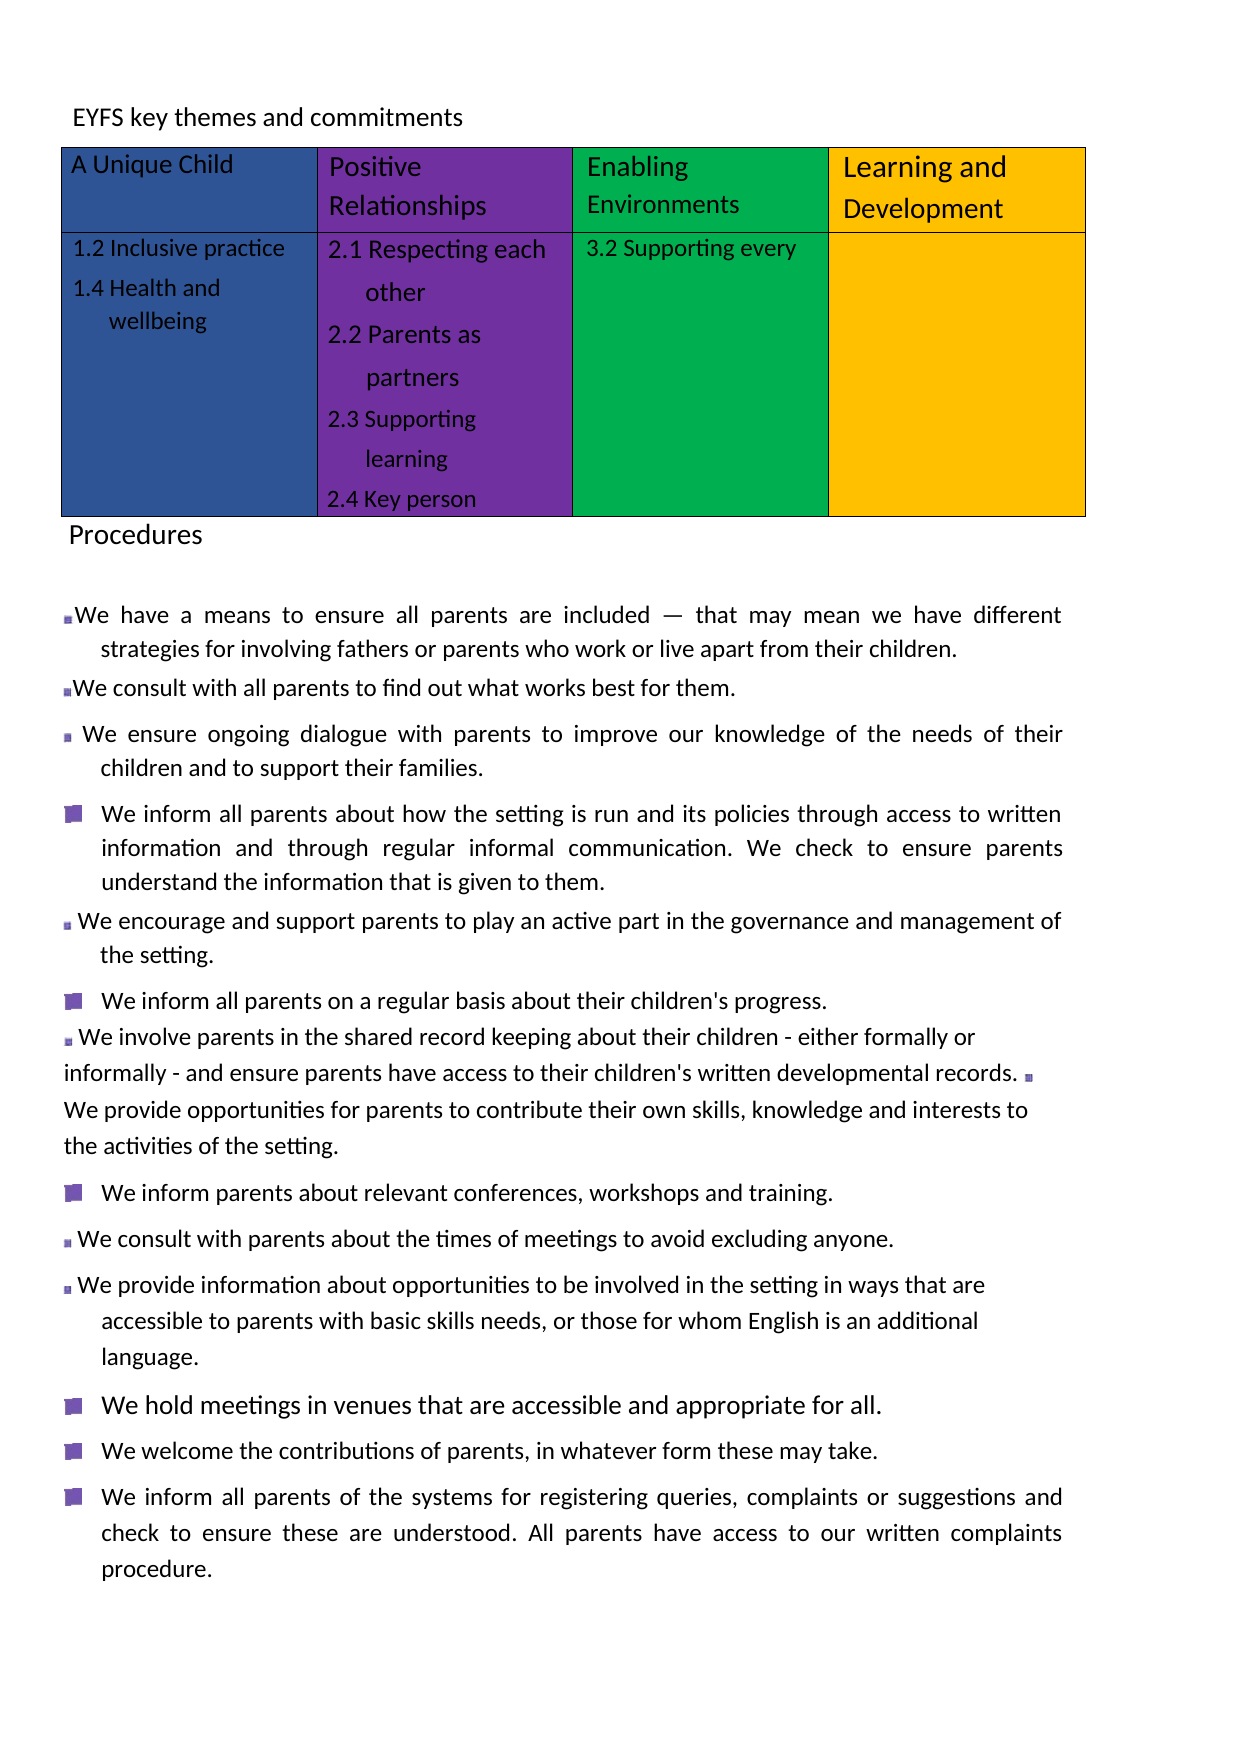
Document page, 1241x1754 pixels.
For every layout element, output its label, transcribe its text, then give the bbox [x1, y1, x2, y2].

table_header Learning and Development [829, 148, 1085, 232]
list We inform parents about relevant conferences, workshops and training. [63, 1177, 1064, 1208]
picture [63, 733, 72, 743]
table_header Positive Relationships [318, 148, 572, 232]
table_cell [829, 233, 1085, 516]
text We consult with all parents to find out what works best for them. [63, 672, 1064, 703]
list We inform all parents about how the setting is run and its policies through access to written information and through regular informal communication. We check to ensure parents understand the information that is given to them. [63, 798, 1064, 897]
table_header A Unique Child [62, 148, 317, 232]
text We involve parents in the shared record keeping about their children - either formally or informally - and ensure parents have access to their children's written developmental records. We provide opportunities for parents to contribute their own skills, knowledge and interests to the activities of the setting. [63, 1021, 1064, 1161]
picture [1024, 1074, 1033, 1082]
subtitle Procedures [68, 517, 1064, 552]
table_cell 3.2 Supporting every [573, 233, 828, 516]
list We inform all parents on a regular basis about their children's progress. [63, 985, 1064, 1016]
picture [63, 615, 75, 624]
picture [63, 1286, 72, 1294]
list We inform all parents of the systems for registering queries, complaints or suggestions and check to ensure these are understood. All parents have access to our written complaints procedure. [63, 1481, 1064, 1584]
picture [64, 1443, 82, 1460]
picture [63, 1239, 72, 1248]
picture [63, 688, 73, 697]
text We provide information about opportunities to be involved in the setting in ways that are accessible to parents with basic skills needs, or those for whom English is an additional language. [63, 1269, 1064, 1372]
list We welcome the contributions of parents, in whatever form these may take. [63, 1435, 1064, 1466]
table_header Enabling Environments [573, 148, 828, 232]
text We have a means to ensure all parents are included — that may mean we have different strategies for involving fathers or parents who work or live apart from their children. [63, 599, 1064, 664]
picture [64, 1488, 82, 1506]
table_cell 2.1 Respecting each other 2.2 Parents as partners 2.3 Supporting learning 2.4 Key person [318, 233, 572, 516]
picture [64, 1184, 82, 1202]
picture [63, 921, 72, 930]
text We ensure ongoing dialogue with parents to improve our knowledge of the needs of their children and to support their families. [63, 718, 1064, 783]
picture [64, 993, 82, 1010]
subtitle EYFS key themes and commitments [72, 100, 1064, 133]
picture [64, 1398, 82, 1415]
list We hold meetings in venues that are accessible and appropriate for all. [63, 1388, 1064, 1422]
picture [64, 805, 82, 823]
table_cell .2 Inclusive practice 1.4 Health and wellbeing [62, 233, 317, 516]
picture [63, 1037, 73, 1046]
text We encourage and support parents to play an active part in the governance and management of the setting. [63, 905, 1064, 970]
text We consult with parents about the times of meetings to avoid excluding anyone. [63, 1223, 1064, 1253]
